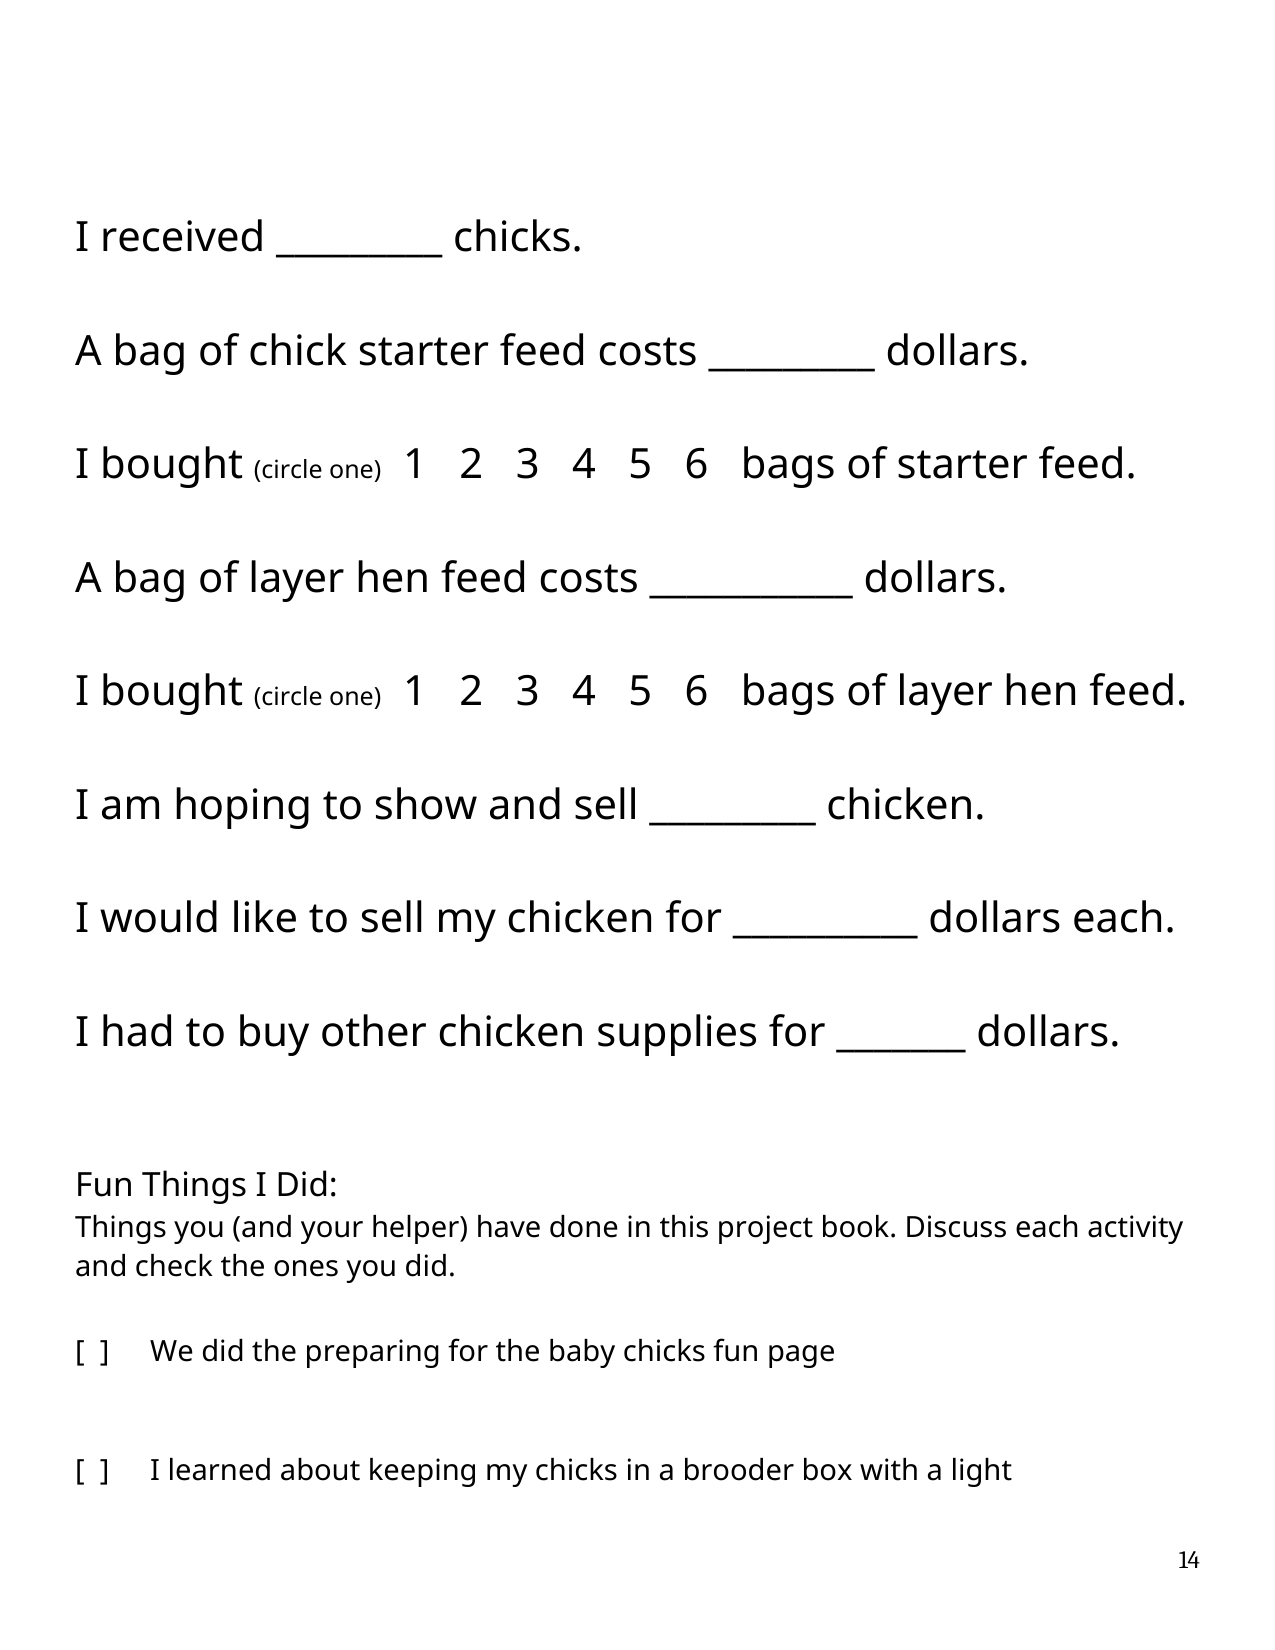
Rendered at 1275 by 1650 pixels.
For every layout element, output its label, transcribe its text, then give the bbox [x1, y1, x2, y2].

text [ ] I learned about keeping my chicks in a brooder box with a light [75, 1450, 1200, 1489]
text I am hoping to show and sell _________ chicken. [75, 774, 1200, 831]
text I would like to sell my chicken for __________ dollars each. [75, 888, 1200, 945]
text Things you (and your helper) have done in this project book. Discuss each activity and check the ones you did. [75, 1206, 1200, 1285]
text I bought (circle one) 1 2 3 4 5 6 bags of starter feed. [75, 434, 1200, 491]
text I received _________ chicks. [75, 207, 1200, 263]
text A bag of layer hen feed costs ___________ dollars. [75, 547, 1200, 604]
text [ ] We did the preparing for the baby chicks fun page [75, 1331, 1200, 1370]
text Fun Things I Did: [75, 1161, 1200, 1206]
text A bag of chick starter feed costs _________ dollars. [75, 320, 1200, 377]
text I had to buy other chicken supplies for _______ dollars. [75, 1002, 1200, 1058]
text I bought (circle one) 1 2 3 4 5 6 bags of layer hen feed. [75, 661, 1200, 718]
